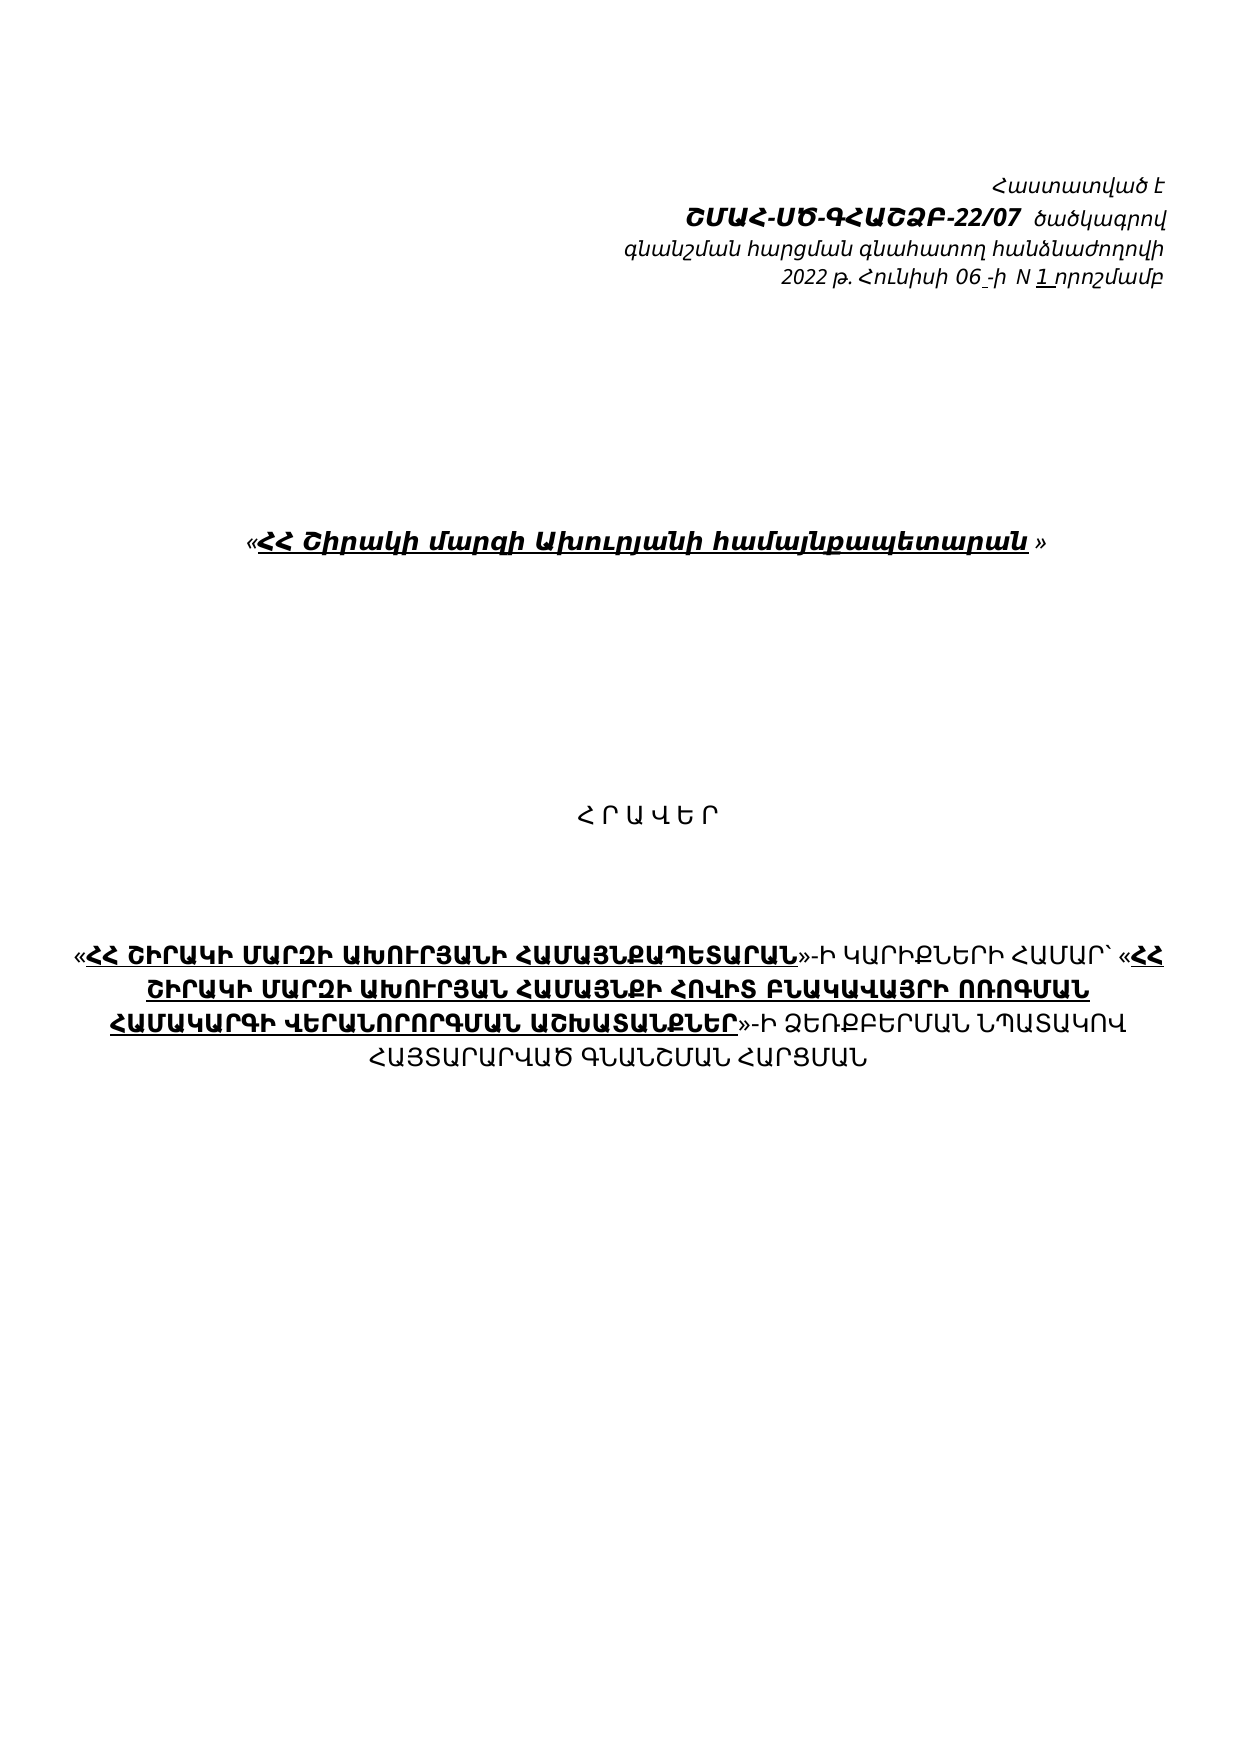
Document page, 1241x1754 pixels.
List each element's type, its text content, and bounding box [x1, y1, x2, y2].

text Հաստատված է [69, 171, 1167, 200]
text գնանշման հարցման գնահատող հանձնաժողովի [69, 234, 1167, 262]
text ՇՄԱՀ-ՍԾ-ԳՀԱՇՁԲ-22/07 ծածկագրով [69, 200, 1167, 234]
text Հ Ր Ա Վ Ե Ր [69, 798, 1167, 832]
text «ՀՀ Շիրակի մարզի Ախուրյանի համայնքապետարան » [69, 524, 1167, 558]
text «ՀՀ ՇԻՐԱԿԻ ՄԱՐԶԻ ԱԽՈՒՐՅԱՆԻ ՀԱՄԱՅՆՔԱՊԵՏԱՐԱՆ»-Ի ԿԱՐԻՔՆԵՐԻ ՀԱՄԱՐ` «ՀՀ ՇԻՐԱԿԻ ՄԱՐԶԻ ԱԽՈՒՐՅԱՆ ՀԱՄԱՅՆՔԻ ՀՈՎԻՏ ԲՆԱԿԱՎԱՅՐԻ ՈՌՈԳՄԱՆ ՀԱՄԱԿԱՐԳԻ ՎԵՐԱՆՈՐՈՐԳՄԱՆ ԱՇԽԱՏԱՆՔՆԵՐ»-Ի ՁԵՌՔԲԵՐՄԱՆ ՆՊԱՏԱԿՈՎ ՀԱՅՏԱՐԱՐՎԱԾ ԳՆԱՆՇՄԱՆ ՀԱՐՑՄԱՆ [69, 937, 1167, 1074]
text 2022 թ. Հունիսի 06 -ի N 1 որոշմամբ [69, 262, 1167, 291]
